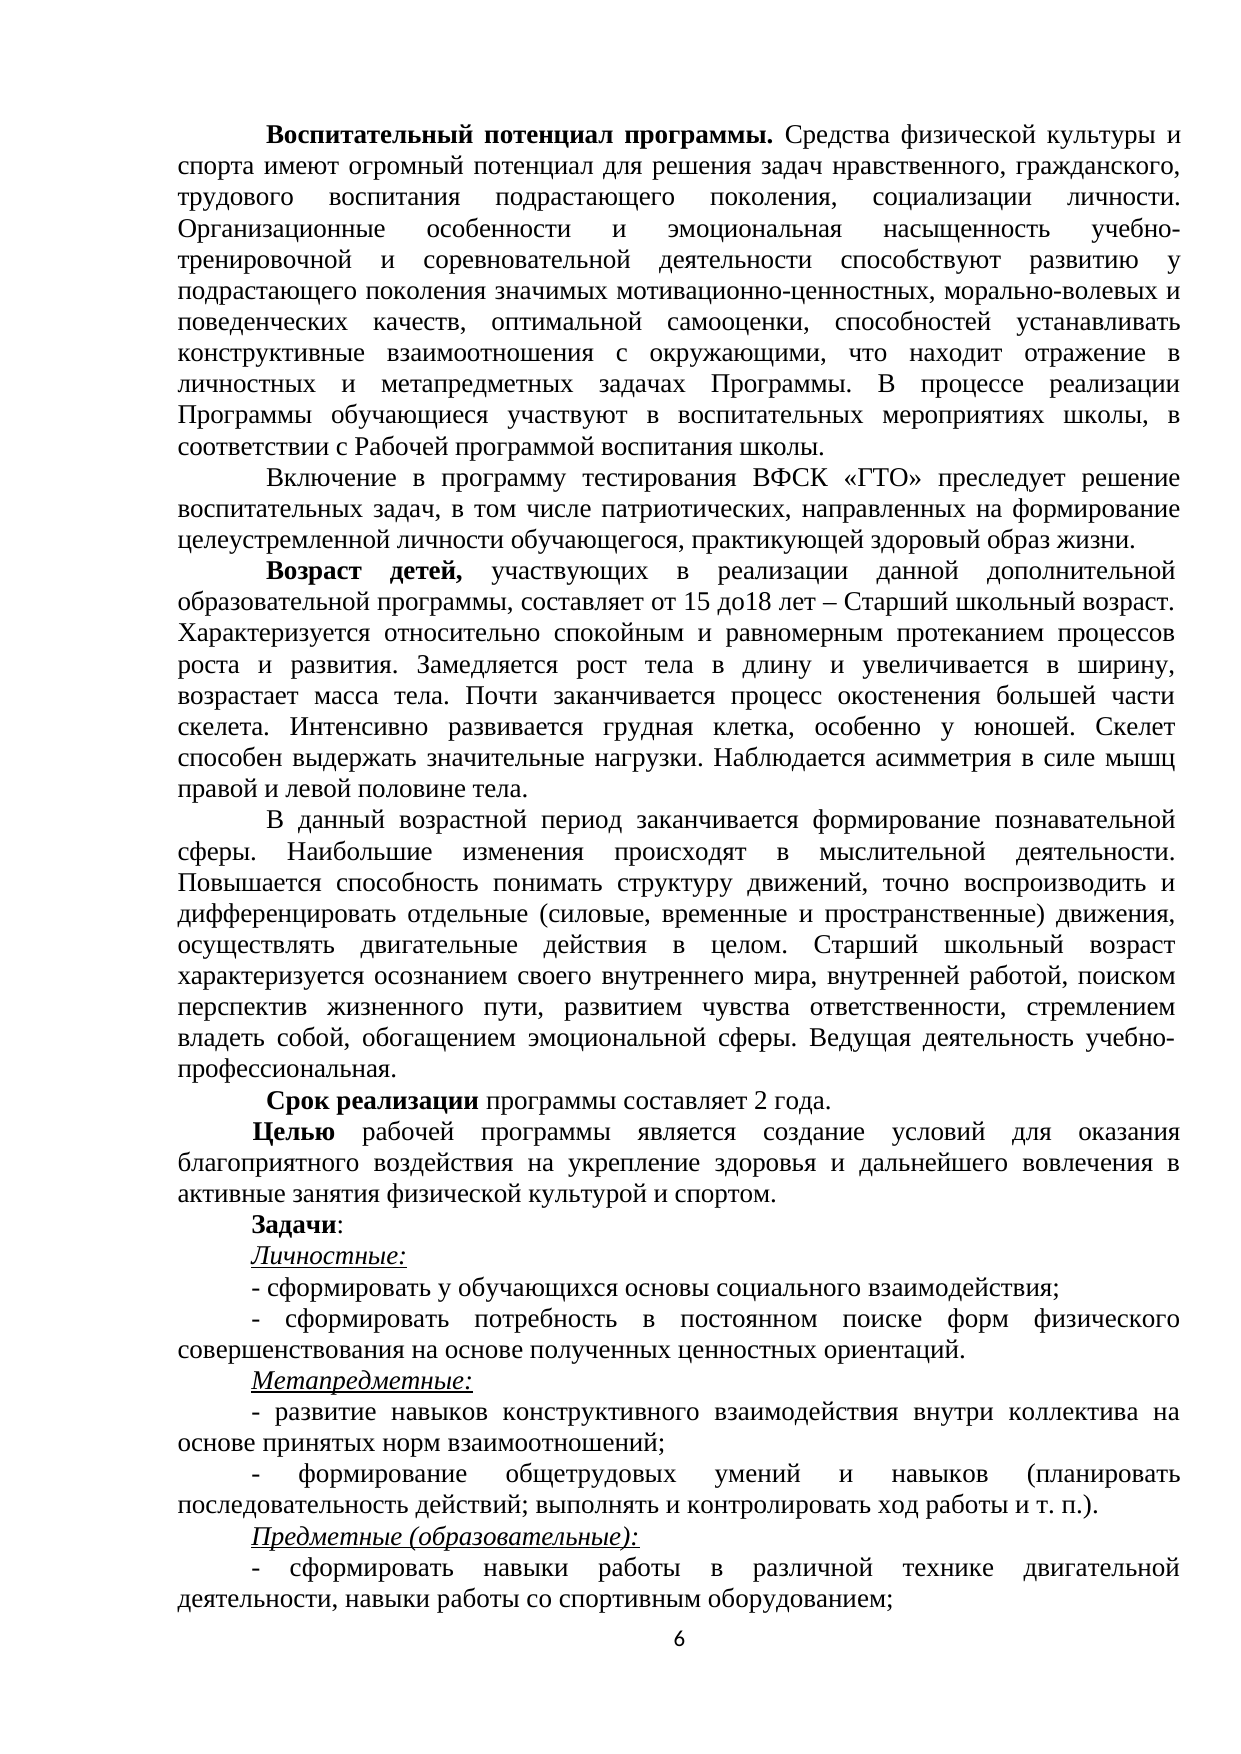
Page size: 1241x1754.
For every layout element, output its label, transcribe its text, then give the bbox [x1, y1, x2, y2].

text Включение в программу тестирования ВФСК «ГТО» преследует решение воспитательных задач, в том числе патриотических, направленных на формирование целеустремленной личности обучающегося, практикующей здоровый образ жизни. [177, 461, 1181, 554]
text - сформировать потребность в постоянном поиске форм физического совершенствования на основе полученных ценностных ориентаций. [177, 1302, 1181, 1364]
text - сформировать навыки работы в различной технике двигательной деятельности, навыки работы со спортивным оборудованием; [177, 1551, 1181, 1613]
text Личностные: [118, 1239, 1206, 1271]
text В данный возрастной период заканчивается формирование познавательной сферы. Наибольшие изменения происходят в мыслительной деятельности. Повышается способность понимать структуру движений, точно воспроизводить и дифференцировать отдельные (силовые, временные и пространственные) движения, осуществлять двигательные действия в целом. Старший школьный возраст характеризуется осознанием своего внутреннего мира, внутренней работой, поиском перспектив жизненного пути, развитием чувства ответственности, стремлением владеть собой, обогащением эмоциональной сферы. Ведущая деятельность учебно-профессиональная. [177, 803, 1176, 1084]
text Возраст детей, участвующих в реализации данной дополнительной образовательной программы, составляет от 15 до18 лет – Старший школьный возраст. Характеризуется относительно спокойным и равномерным протеканием процессов роста и развития. Замедляется рост тела в длину и увеличивается в ширину, возрастает масса тела. Почти заканчивается процесс окостенения большей части скелета. Интенсивно развивается грудная клетка, особенно у юношей. Скелет способен выдержать значительные нагрузки. Наблюдается асимметрия в силе мышц правой и левой половине тела. [177, 554, 1176, 803]
text Целью рабочей программы является создание условий для оказания благоприятного воздействия на укрепление здоровья и дальнейшего вовлечения в активные занятия физической культурой и спортом. [177, 1115, 1181, 1208]
text - сформировать у обучающихся основы социального взаимодействия; [177, 1271, 1181, 1302]
text Срок реализации программы составляет 2 года. [177, 1084, 1176, 1115]
text Задачи: [177, 1208, 1206, 1239]
text Воспитательный потенциал программы. Средства физической культуры и спорта имеют огромный потенциал для решения задач нравственного, гражданского, трудового воспитания подрастающего поколения, социализации личности. Организационные особенности и эмоциональная насыщенность учебно-тренировочной и соревновательной деятельности способствуют развитию у подрастающего поколения значимых мотивационно-ценностных, морально-волевых и поведенческих качеств, оптимальной самооценки, способностей устанавливать конструктивные взаимоотношения с окружающими, что находит отражение в личностных и метапредметных задачах Программы. В процессе реализации Программы обучающиеся участвуют в воспитательных мероприятиях школы, в соответствии с Рабочей программой воспитания школы. [177, 118, 1181, 461]
text Метапредметные: [177, 1364, 1181, 1395]
text - развитие навыков конструктивного взаимодействия внутри коллектива на основе принятых норм взаимоотношений; [177, 1395, 1181, 1457]
text Предметные (образовательные): [177, 1520, 1181, 1551]
text - формирование общетрудовых умений и навыков (планировать последовательность действий; выполнять и контролировать ход работы и т. п.). [177, 1457, 1181, 1520]
